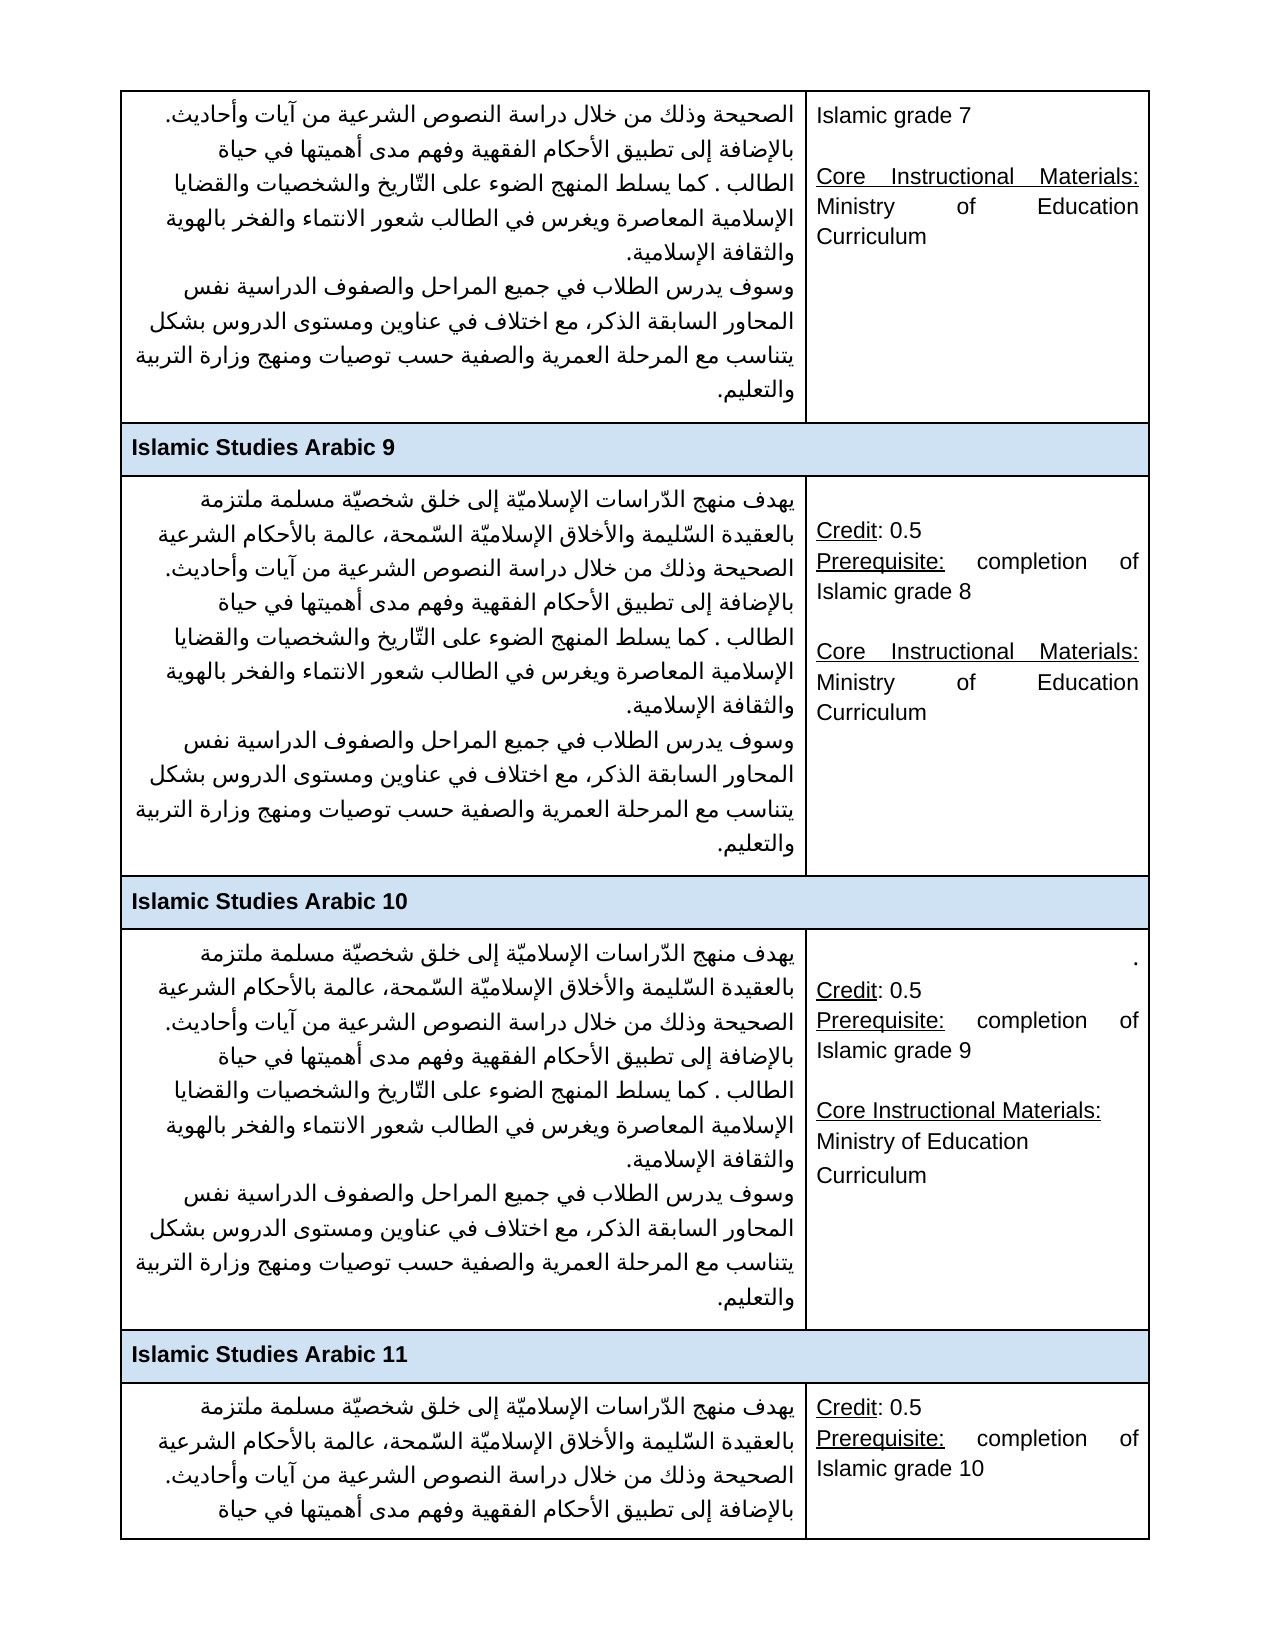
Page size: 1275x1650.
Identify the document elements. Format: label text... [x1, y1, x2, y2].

table_cell . Credit: 0.5 Prerequisite: completion of Islamic grade 9 Core Instructional Materials: Ministry of Education Curriculum [807, 930, 1148, 1329]
table_cell Credit: 0.5 Prerequisite: completion of Islamic grade 8 Core Instructional Materials: Ministry of Education Curriculum [807, 477, 1148, 875]
table_cell Islamic Studies Arabic 9 [122, 424, 1148, 475]
table_cell Islamic Studies Arabic 11 [122, 1331, 1148, 1382]
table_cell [122, 1384, 805, 1538]
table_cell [807, 1384, 1148, 1538]
table_cell Islamic Studies Arabic 10 [122, 877, 1148, 928]
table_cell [807, 92, 1148, 422]
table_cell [122, 92, 805, 422]
